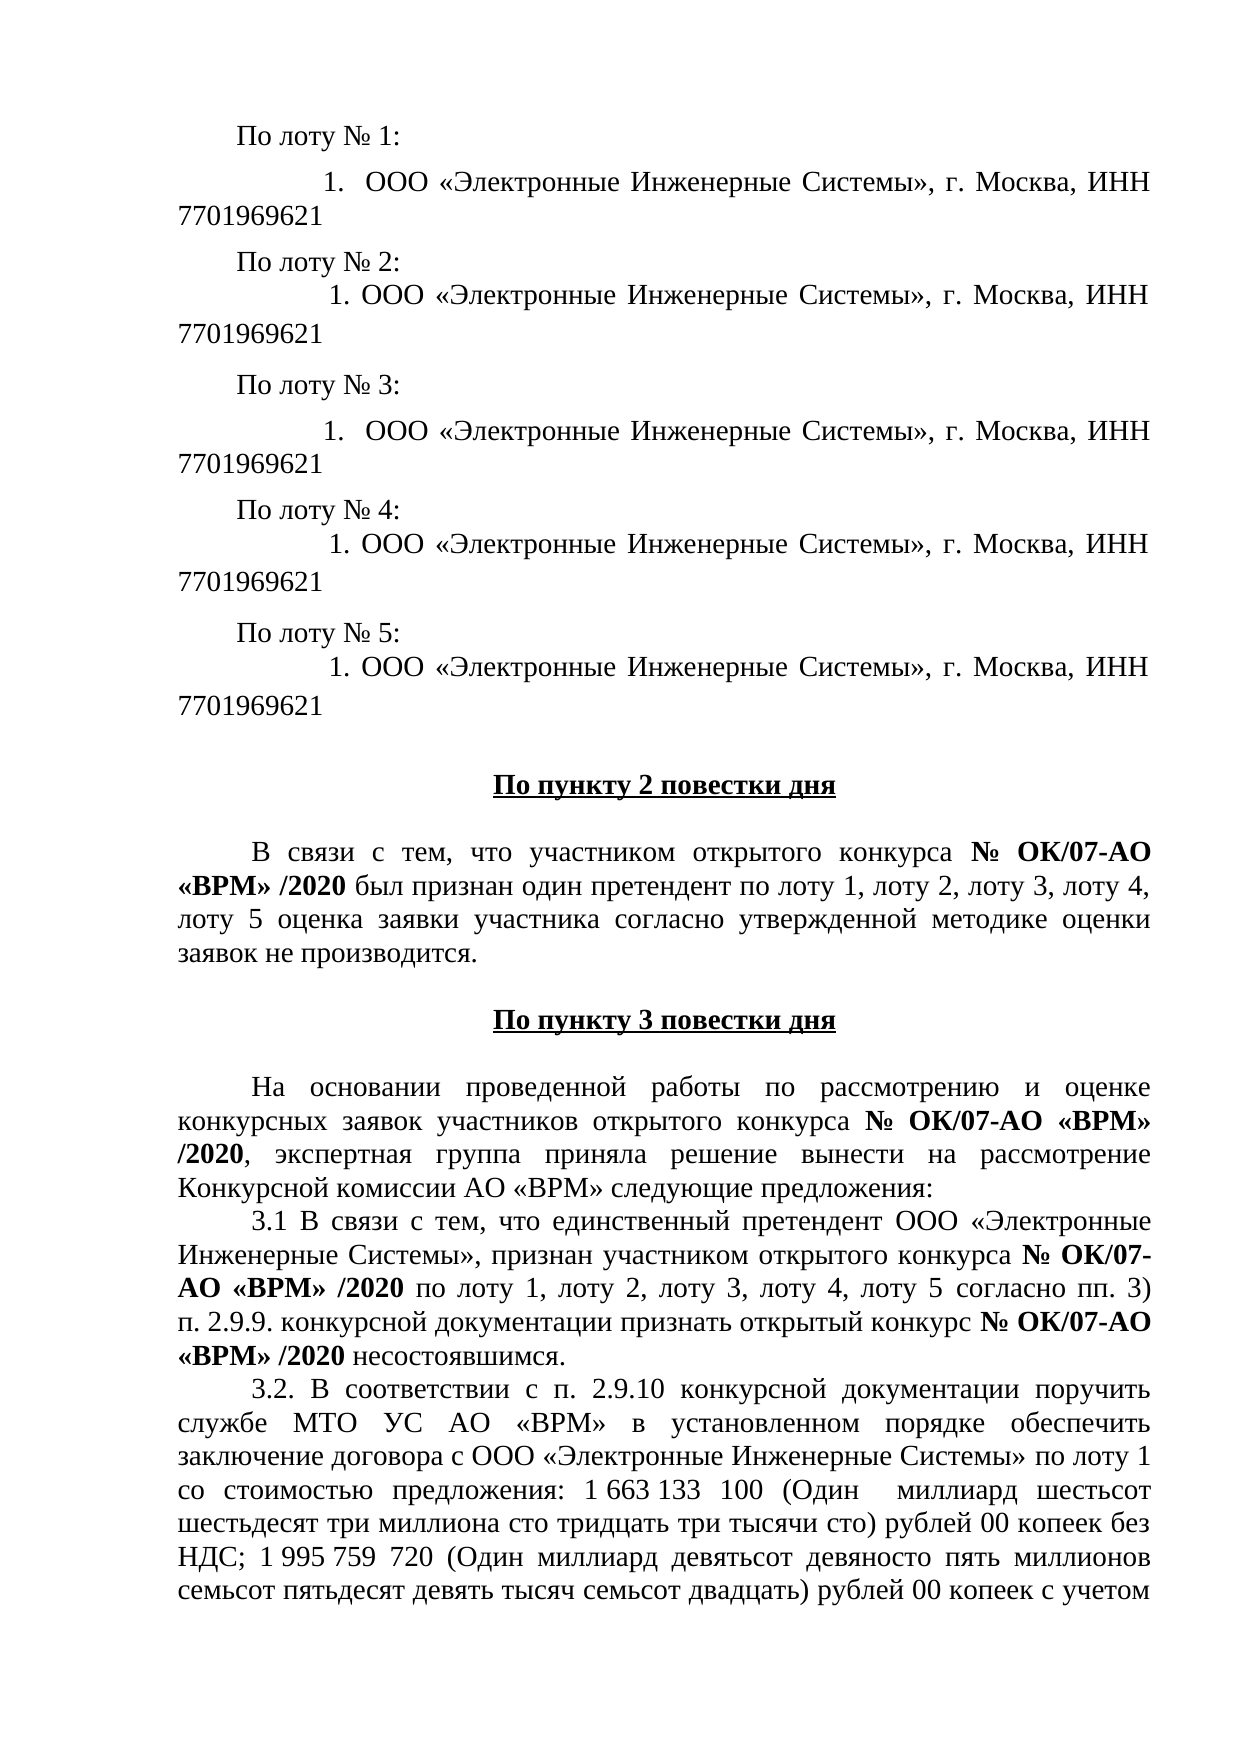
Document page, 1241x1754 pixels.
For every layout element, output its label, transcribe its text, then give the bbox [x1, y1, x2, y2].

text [177, 1371, 1152, 1606]
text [177, 277, 1152, 349]
text 1. ООО «Электронные Инженерные Системы», г. Москва, ИНН 7701969621 [177, 413, 1152, 480]
text По лоту № 1: [177, 118, 1152, 152]
text На основании проведенной работы по рассмотрению и оценке конкурсных заявок участников открытого конкурса № ОК/07-АО «ВРМ» /2020, экспертная группа приняла решение вынести на рассмотрение Конкурсной комиссии АО «ВРМ» следующие предложения: [177, 1069, 1152, 1203]
subtitle По пункту 2 повестки дня [177, 767, 1152, 801]
text 3.1 В связи с тем, что единственный претендент ООО «Электронные Инженерные Системы», признан участником открытого конкурса № ОК/07-АО «ВРМ» /2020 по лоту 1, лоту 2, лоту 3, лоту 4, лоту 5 согласно пп. 3) п. 2.9.9. конкурсной документации признать открытый конкурс № ОК/07-АО «ВРМ» /2020 несостоявшимся. [177, 1203, 1152, 1371]
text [177, 164, 1152, 231]
text По лоту № 4: [177, 492, 1152, 526]
text 1. ООО «Электронные Инженерные Системы», г. Москва, ИНН 7701969621 [177, 649, 1152, 721]
subtitle По пункту 3 повестки дня [177, 1002, 1152, 1036]
text По лоту № 3: [177, 367, 1152, 400]
text В связи с тем, что участником открытого конкурса № ОК/07-АО «ВРМ» /2020 был признан один претендент по лоту 1, лоту 2, лоту 3, лоту 4, лоту 5 оценка заявки участника согласно утвержденной методике оценки заявок не производится. [177, 834, 1152, 969]
text 1. ООО «Электронные Инженерные Системы», г. Москва, ИНН 7701969621 [177, 526, 1152, 598]
text По лоту № 2: [177, 244, 1152, 277]
text По лоту № 5: [177, 616, 1152, 649]
